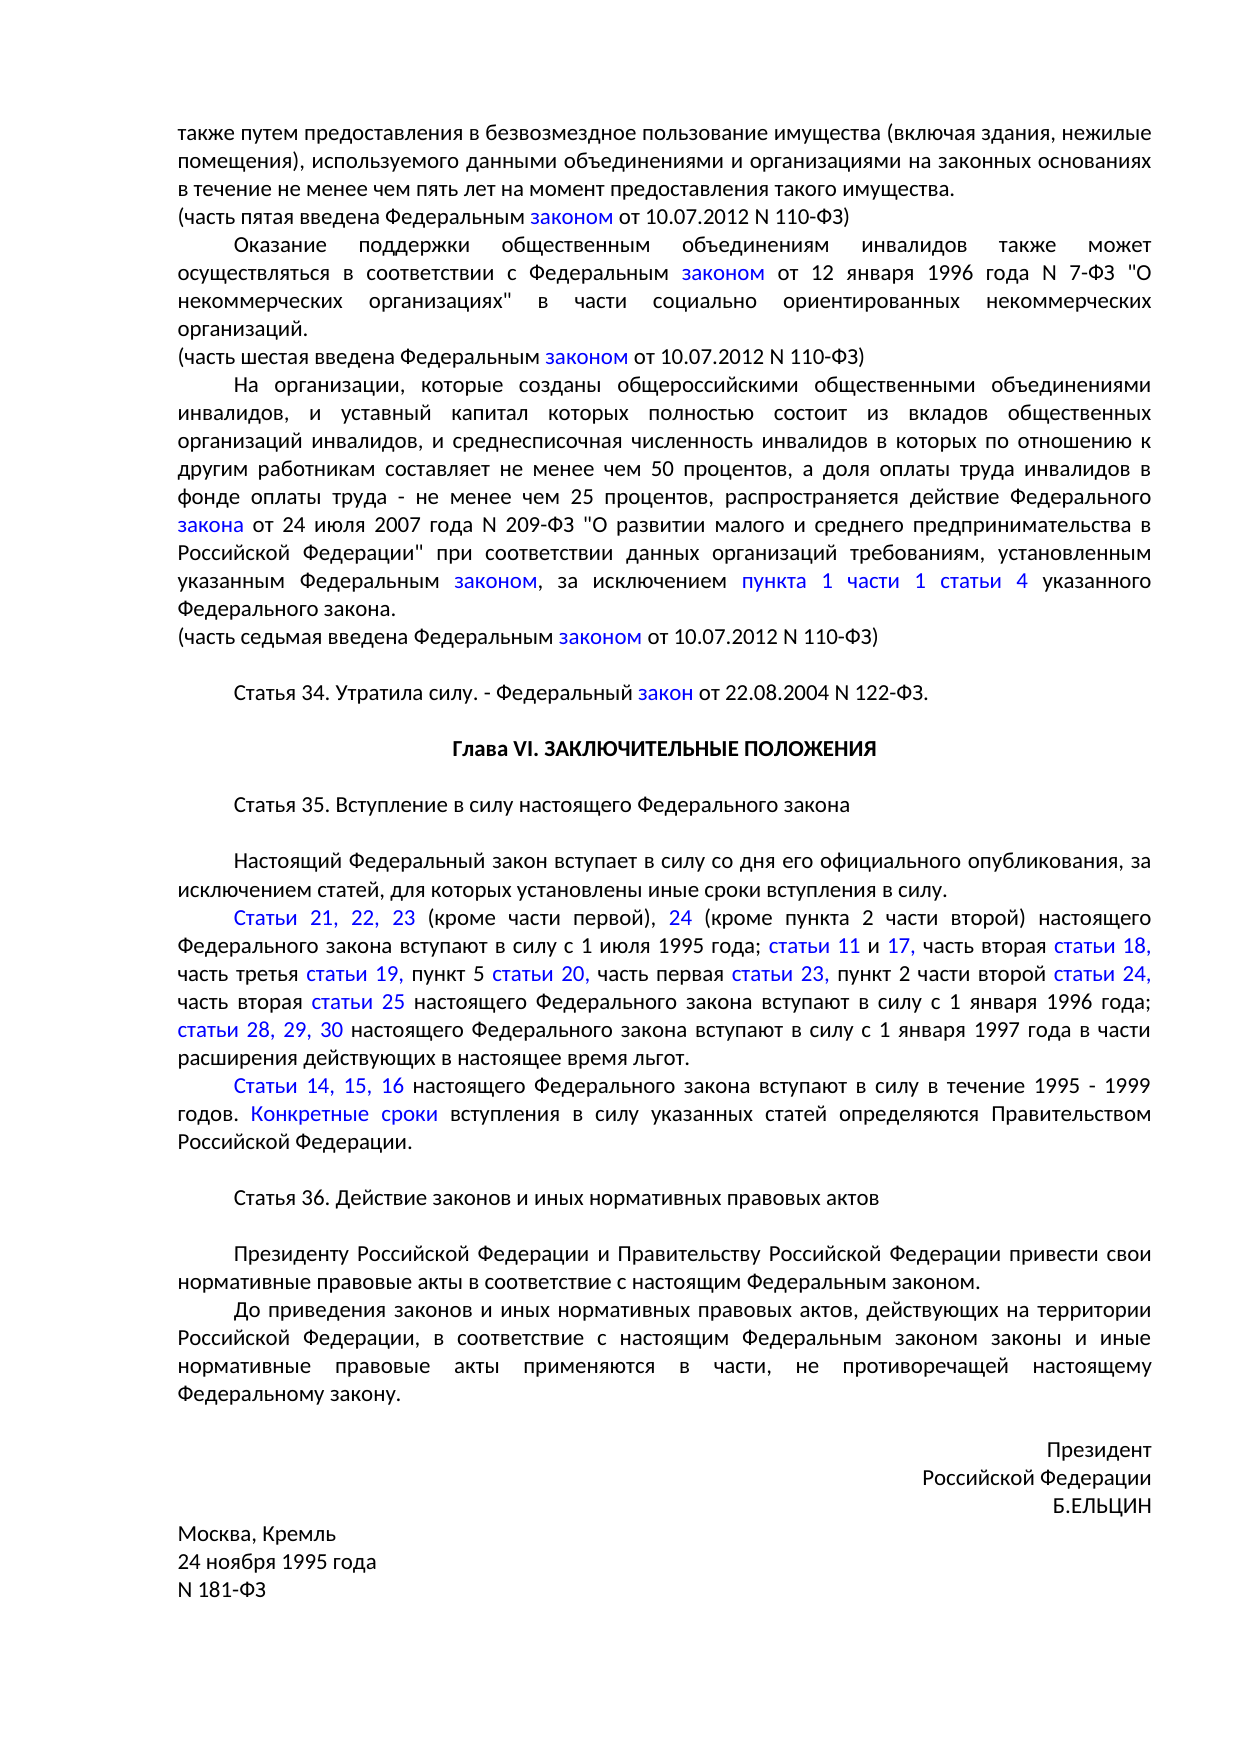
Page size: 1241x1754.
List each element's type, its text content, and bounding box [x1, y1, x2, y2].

text Москва, Кремль [177, 1519, 1152, 1547]
title Глава VI. ЗАКЛЮЧИТЕЛЬНЫЕ ПОЛОЖЕНИЯ [177, 734, 1152, 763]
text Настоящий Федеральный закон вступает в силу со дня его официального опубликования, за исключением статей, для которых установлены иные сроки вступления в силу. [177, 847, 1152, 903]
text (часть пятая введена Федеральным законом от 10.07.2012 N 110-ФЗ) [177, 202, 1152, 230]
text (часть шестая введена Федеральным законом от 10.07.2012 N 110-ФЗ) [177, 342, 1152, 370]
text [177, 118, 1152, 202]
text На организации, которые созданы общероссийскими общественными объединениями инвалидов, и уставный капитал которых полностью состоит из вкладов общественных организаций инвалидов, и среднесписочная численность инвалидов в которых по отношению к другим работникам составляет не менее чем 50 процентов, а доля оплаты труда инвалидов в фонде оплаты труда - не менее чем 25 процентов, распространяется действие Федерального закона от 24 июля 2007 года N 209-ФЗ "О развитии малого и среднего предпринимательства в Российской Федерации" при соответствии данных организаций требованиям, установленным указанным Федеральным законом, за исключением пункта 1 части 1 статьи 4 указанного Федерального закона. [177, 370, 1152, 622]
text Президенту Российской Федерации и Правительству Российской Федерации привести свои нормативные правовые акты в соответствие с настоящим Федеральным законом. [177, 1239, 1152, 1295]
text Б.ЕЛЬЦИН [177, 1491, 1152, 1519]
text N 181-ФЗ [177, 1575, 1152, 1603]
text Оказание поддержки общественным объединениям инвалидов также может осуществляться в соответствии с Федеральным законом от 12 января 1996 года N 7-ФЗ "О некоммерческих организациях" в части социально ориентированных некоммерческих организаций. [177, 230, 1152, 342]
text Статьи 21, 22, 23 (кроме части первой), 24 (кроме пункта 2 части второй) настоящего Федерального закона вступают в силу с 1 июля 1995 года; статьи 11 и 17, часть вторая статьи 18, часть третья статьи 19, пункт 5 статьи 20, часть первая статьи 23, пункт 2 части второй статьи 24, часть вторая статьи 25 настоящего Федерального закона вступают в силу с 1 января 1996 года; статьи 28, 29, 30 настоящего Федерального закона вступают в силу с 1 января 1997 года в части расширения действующих в настоящее время льгот. [177, 903, 1152, 1071]
text (часть седьмая введена Федеральным законом от 10.07.2012 N 110-ФЗ) [177, 622, 1152, 651]
text 24 ноября 1995 года [177, 1547, 1152, 1575]
text Статья 34. Утратила силу. - Федеральный закон от 22.08.2004 N 122-ФЗ. [177, 678, 1152, 707]
text Статьи 14, 15, 16 настоящего Федерального закона вступают в силу в течение 1995 - 1999 годов. Конкретные сроки вступления в силу указанных статей определяются Правительством Российской Федерации. [177, 1071, 1152, 1155]
text Статья 36. Действие законов и иных нормативных правовых актов [177, 1183, 1152, 1211]
text Президент [177, 1435, 1152, 1463]
text Статья 35. Вступление в силу настоящего Федерального закона [177, 791, 1152, 819]
text Российской Федерации [177, 1463, 1152, 1491]
text До приведения законов и иных нормативных правовых актов, действующих на территории Российской Федерации, в соответствие с настоящим Федеральным законом законы и иные нормативные правовые акты применяются в части, не противоречащей настоящему Федеральному закону. [177, 1295, 1152, 1407]
